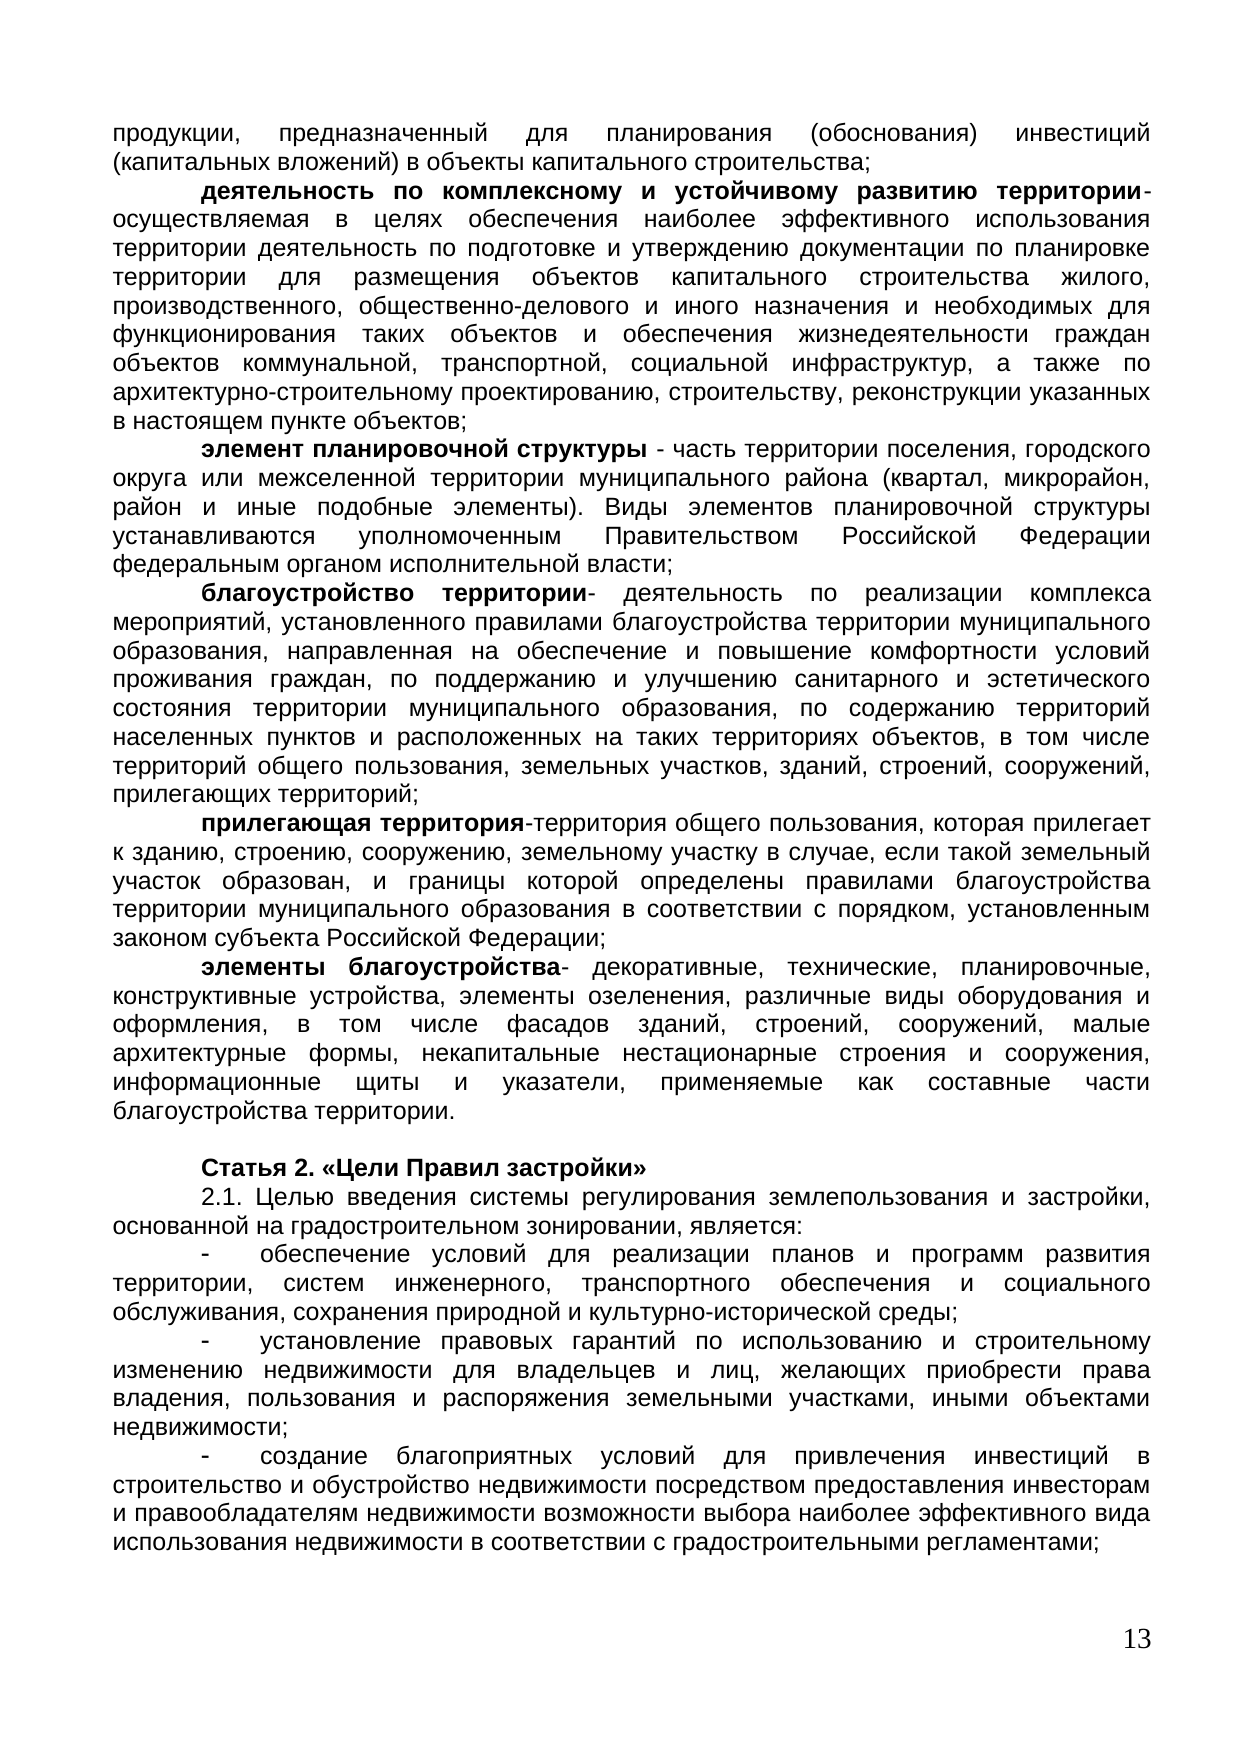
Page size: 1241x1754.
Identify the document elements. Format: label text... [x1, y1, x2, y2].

text благоустройство территории- деятельность по реализации комплекса мероприятий, установленного правилами благоустройства территории муниципального образования, направленная на обеспечение и повышение комфортности условий проживания граждан, по поддержанию и улучшению санитарного и эстетического состояния территории муниципального образования, по содержанию территорий населенных пунктов и расположенных на таких территориях объектов, в том числе территорий общего пользования, земельных участков, зданий, строений, сооружений, прилегающих территорий; [112, 578, 1152, 808]
text деятельность по комплексному и устойчивому развитию территории- осуществляемая в целях обеспечения наиболее эффективного использования территории деятельность по подготовке и утверждению документации по планировке территории для размещения объектов капитального строительства жилого, производственного, общественно-делового и иного назначения и необходимых для функционирования таких объектов и обеспечения жизнедеятельности граждан объектов коммунальной, транспортной, социальной инфраструктур, а также по архитектурно-строительному проектированию, строительству, реконструкции указанных в настоящем пункте объектов; [112, 176, 1152, 434]
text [112, 118, 1152, 176]
text Статья 2. «Цели Правил застройки» [112, 1153, 1152, 1182]
list обеспечение условий для реализации планов и программ развития территории, систем инженерного, транспортного обеспечения и социального обслуживания, сохранения природной и культурно-исторической среды; [112, 1239, 1152, 1326]
list создание благоприятных условий для привлечения инвестиций в строительство и обустройство недвижимости посредством предоставления инвесторам и правообладателям недвижимости возможности выбора наиболее эффективного вида использования недвижимости в соответствии с градостроительными регламентами; [112, 1441, 1152, 1556]
list установление правовых гарантий по использованию и строительному изменению недвижимости для владельцев и лиц, желающих приобрести права владения, пользования и распоряжения земельными участками, иными объектами недвижимости; [112, 1326, 1152, 1441]
text элементы благоустройства- декоративные, технические, планировочные, конструктивные устройства, элементы озеленения, различные виды оборудования и оформления, в том числе фасадов зданий, строений, сооружений, малые архитектурные формы, некапитальные нестационарные строения и сооружения, информационные щиты и указатели, применяемые как составные части благоустройства территории. [112, 952, 1152, 1124]
text прилегающая территория-территория общего пользования, которая прилегает к зданию, строению, сооружению, земельному участку в случае, если такой земельный участок образован, и границы которой определены правилами благоустройства территории муниципального образования в соответствии с порядком, установленным законом субъекта Российской Федерации; [112, 808, 1152, 952]
text элемент планировочной структуры - часть территории поселения, городского округа или межселенной территории муниципального района (квартал, микрорайон, район и иные подобные элементы). Виды элементов планировочной структуры устанавливаются уполномоченным Правительством Российской Федерации федеральным органом исполнительной власти; [112, 434, 1152, 578]
text 2.1. Целью введения системы регулирования землепользования и застройки, основанной на градостроительном зонировании, является: [112, 1182, 1152, 1239]
